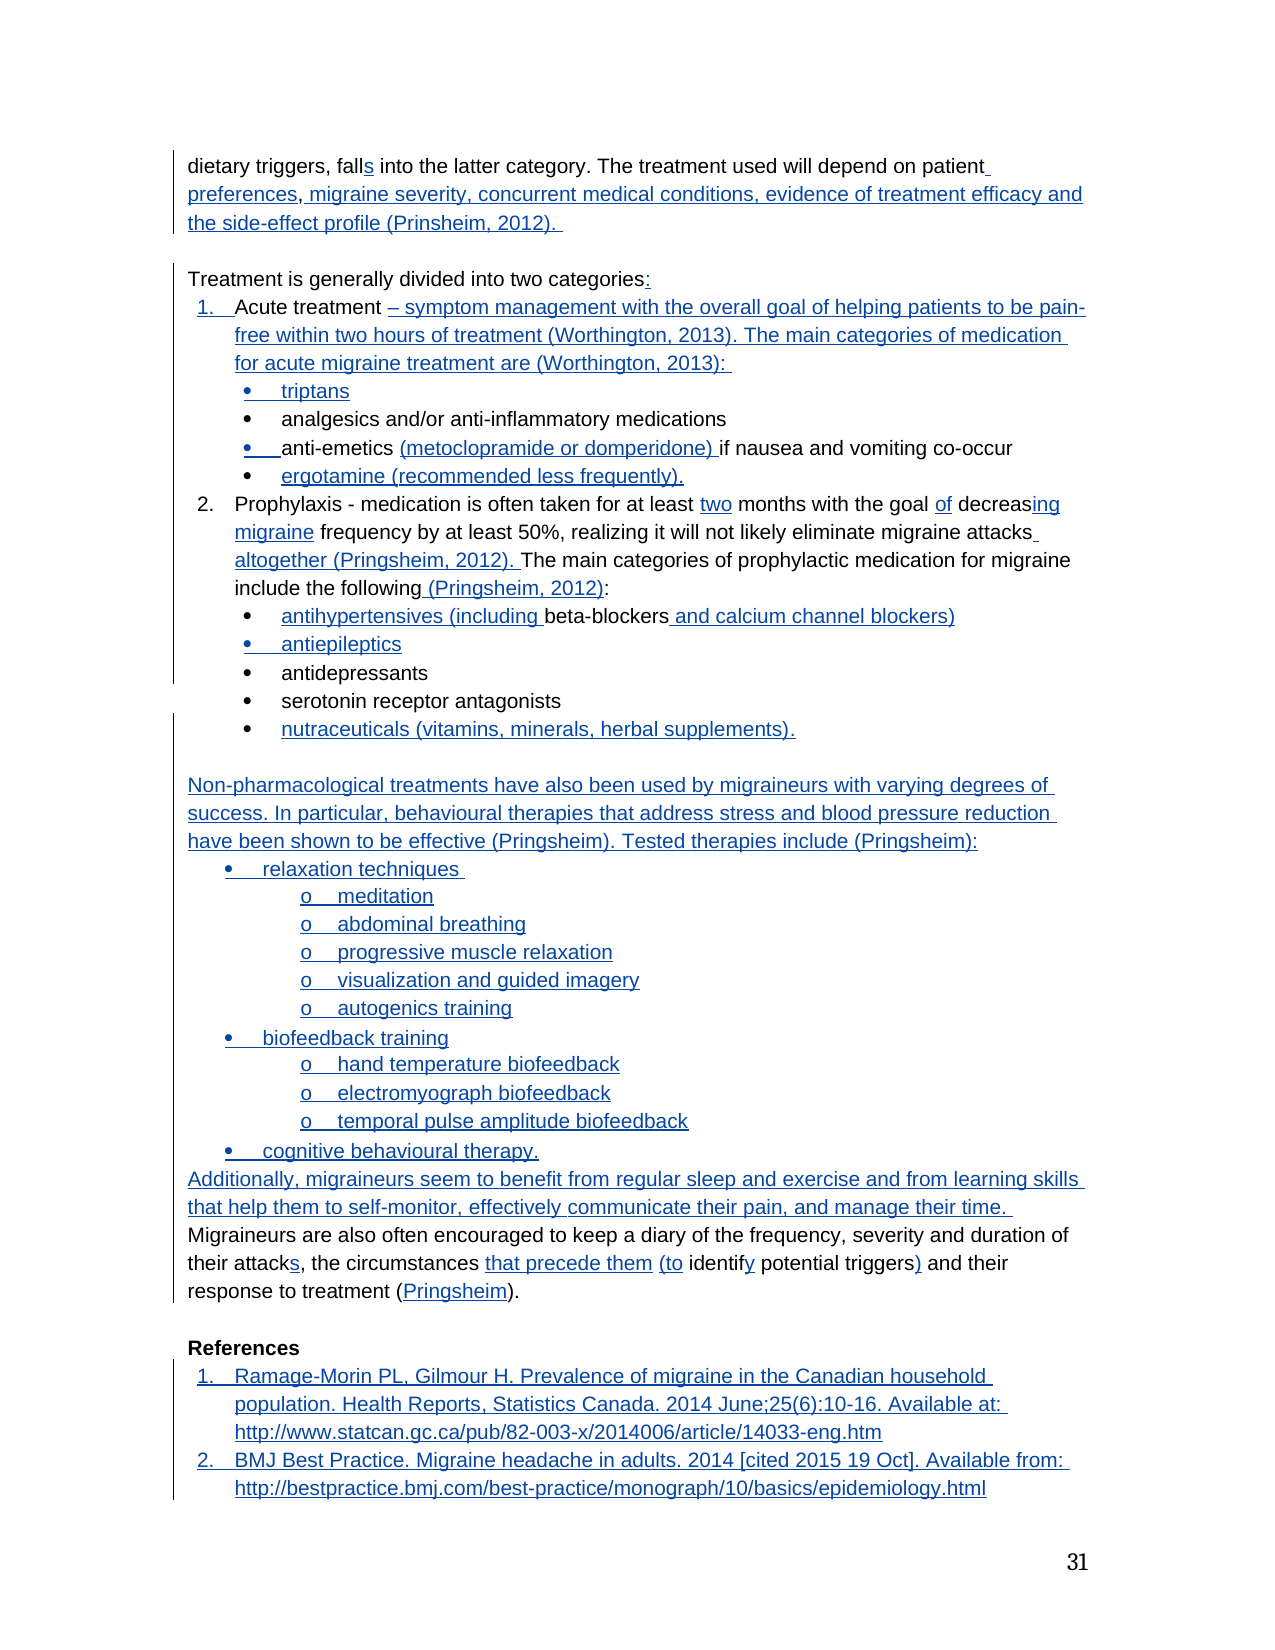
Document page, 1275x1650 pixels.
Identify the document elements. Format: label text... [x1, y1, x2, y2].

list antidepressants [244, 656, 1087, 684]
list anti-emetics if nausea and vomiting co-occur [244, 431, 1087, 459]
text References [187, 1331, 1087, 1359]
list beta-blockers [244, 600, 1087, 628]
list Acute treatment [197, 291, 1087, 375]
text Migraineurs are also often encouraged to keep a diary of the frequency, severity and duration of their attack, the circumstances identif potential triggers and their response to treatment (). [187, 1162, 1087, 1303]
list serotonin receptor antagonists [244, 684, 1087, 712]
list Prophylaxis - medication is often taken for at least months with the goal decreas frequency by at least 50%, realizing it will not likely eliminate migraine attacksThe main categories of prophylactic medication for migraine include the following: [197, 487, 1087, 600]
text Treatment is generally divided into two categories [187, 262, 1087, 291]
list analgesics and/or anti-inflammatory medications [244, 403, 1087, 431]
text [187, 150, 1087, 234]
